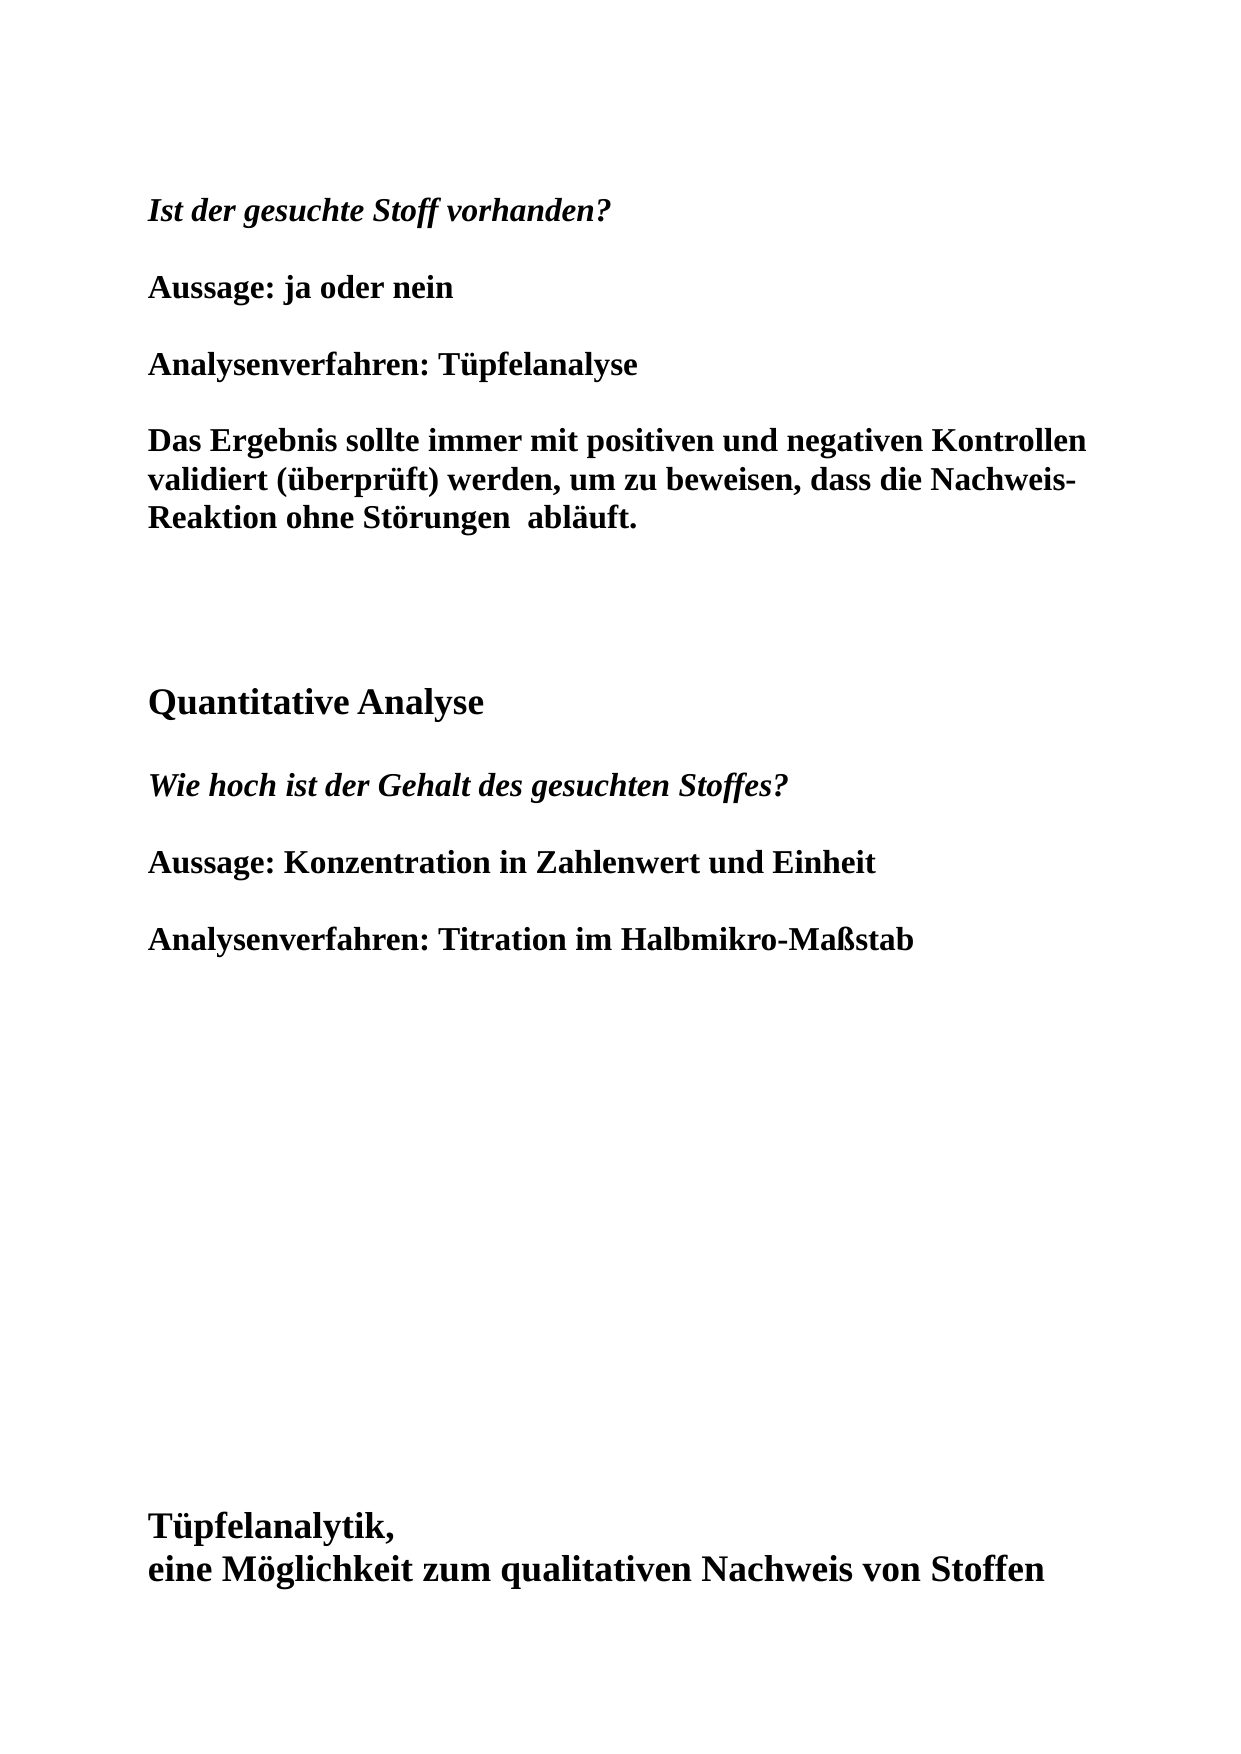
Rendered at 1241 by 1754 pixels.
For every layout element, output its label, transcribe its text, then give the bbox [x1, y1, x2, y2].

text Ist der gesuchte Stoff vorhanden? [148, 191, 1093, 229]
text Analysenverfahren: Titration im Halbmikro-Maßstab [148, 919, 1093, 957]
text Das Ergebnis sollte immer mit positiven und negativen Kontrollen [148, 421, 1093, 459]
text Analysenverfahren: Tüpfelanalyse [148, 344, 1093, 382]
text Aussage: ja oder nein [148, 267, 1093, 306]
text Wie hoch ist der Gehalt des gesuchten Stoffes? [148, 766, 1093, 804]
text Quantitative Analyse [148, 679, 1093, 723]
text Aussage: Konzentration in Zahlenwert und Einheit [148, 842, 1093, 881]
text eine Möglichkeit zum qualitativen Nachweis von Stoffen [148, 1547, 1093, 1590]
text validiert (überprüft) werden, um zu beweisen, dass die Nachweis-Reaktion ohne Störungen abläuft. [148, 459, 1093, 536]
text Tüpfelanalytik, [148, 1504, 1093, 1547]
